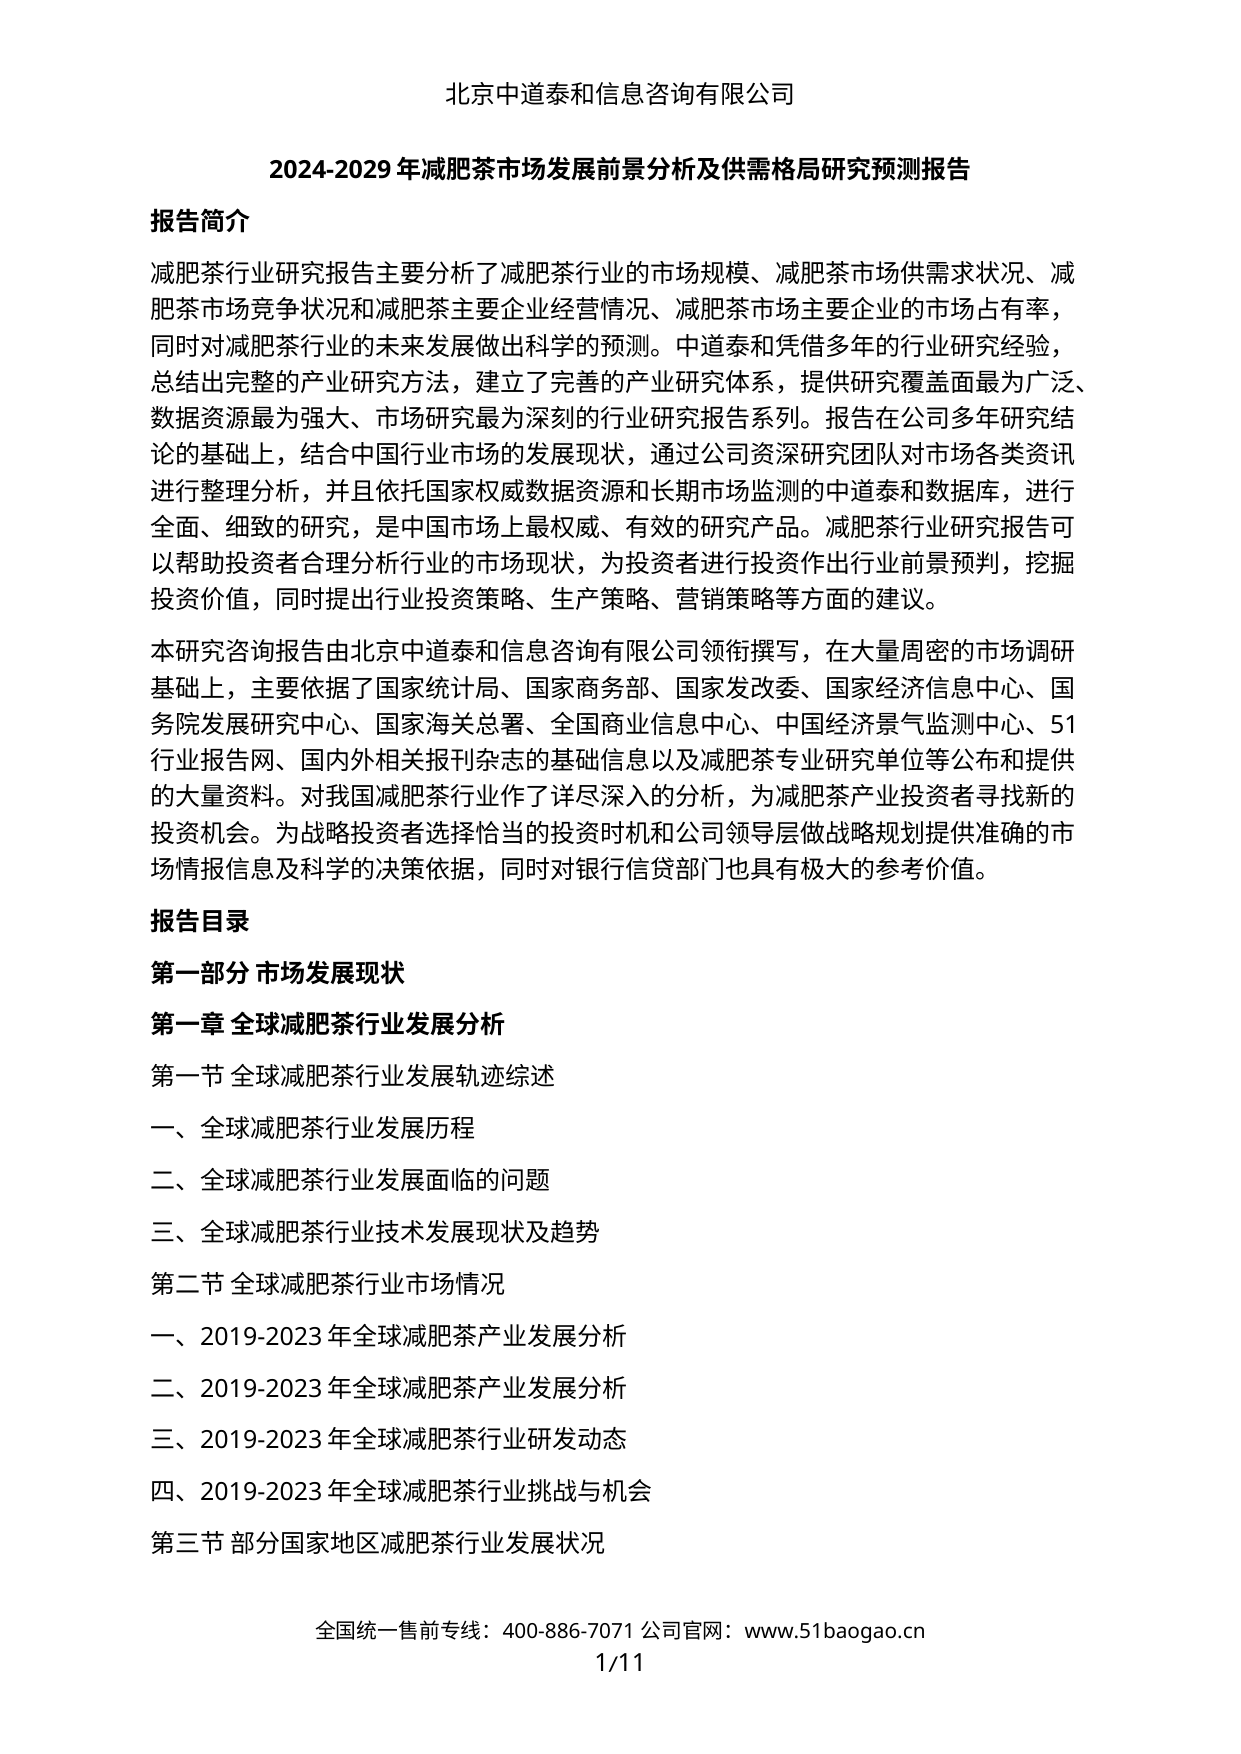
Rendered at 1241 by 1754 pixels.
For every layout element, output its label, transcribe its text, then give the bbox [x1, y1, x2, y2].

text 四、2019-2023年全球减肥茶行业挑战与机会 [150, 1472, 1090, 1508]
text 报告简介 [150, 202, 1090, 238]
text 二、2019-2023年全球减肥茶产业发展分析 [150, 1368, 1090, 1404]
text 第一章 全球减肥茶行业发展分析 [150, 1005, 1090, 1041]
text 第三节 部分国家地区减肥茶行业发展状况 [150, 1524, 1090, 1560]
text 本研究咨询报告由北京中道泰和信息咨询有限公司领衔撰写，在大量周密的市场调研基础上，主要依据了国家统计局、国家商务部、国家发改委、国家经济信息中心、国务院发展研究中心、国家海关总署、全国商业信息中心、中国经济景气监测中心、51行业报告网、国内外相关报刊杂志的基础信息以及减肥茶专业研究单位等公布和提供的大量资料。对我国减肥茶行业作了详尽深入的分析，为减肥茶产业投资者寻找新的投资机会。为战略投资者选择恰当的投资时机和公司领导层做战略规划提供准确的市场情报信息及科学的决策依据，同时对银行信贷部门也具有极大的参考价值。 [150, 632, 1090, 886]
text 报告目录 [150, 901, 1090, 937]
text 二、全球减肥茶行业发展面临的问题 [150, 1161, 1090, 1197]
text 一、全球减肥茶行业发展历程 [150, 1109, 1090, 1145]
text 三、全球减肥茶行业技术发展现状及趋势 [150, 1212, 1090, 1249]
text 第一节 全球减肥茶行业发展轨迹综述 [150, 1057, 1090, 1093]
text 一、2019-2023年全球减肥茶产业发展分析 [150, 1316, 1090, 1352]
text 三、2019-2023年全球减肥茶行业研发动态 [150, 1420, 1090, 1456]
text 2024-2029年减肥茶市场发展前景分析及供需格局研究预测报告 [150, 150, 1090, 186]
text 第二节 全球减肥茶行业市场情况 [150, 1264, 1090, 1301]
text 第一部分 市场发展现状 [150, 953, 1090, 989]
text 减肥茶行业研究报告主要分析了减肥茶行业的市场规模、减肥茶市场供需求状况、减肥茶市场竞争状况和减肥茶主要企业经营情况、减肥茶市场主要企业的市场占有率，同时对减肥茶行业的未来发展做出科学的预测。中道泰和凭借多年的行业研究经验，总结出完整的产业研究方法，建立了完善的产业研究体系，提供研究覆盖面最为广泛、数据资源最为强大、市场研究最为深刻的行业研究报告系列。报告在公司多年研究结论的基础上，结合中国行业市场的发展现状，通过公司资深研究团队对市场各类资讯进行整理分析，并且依托国家权威数据资源和长期市场监测的中道泰和数据库，进行全面、细致的研究，是中国市场上最权威、有效的研究产品。减肥茶行业研究报告可以帮助投资者合理分析行业的市场现状，为投资者进行投资作出行业前景预判，挖掘投资价值，同时提出行业投资策略、生产策略、营销策略等方面的建议。 [150, 254, 1090, 616]
